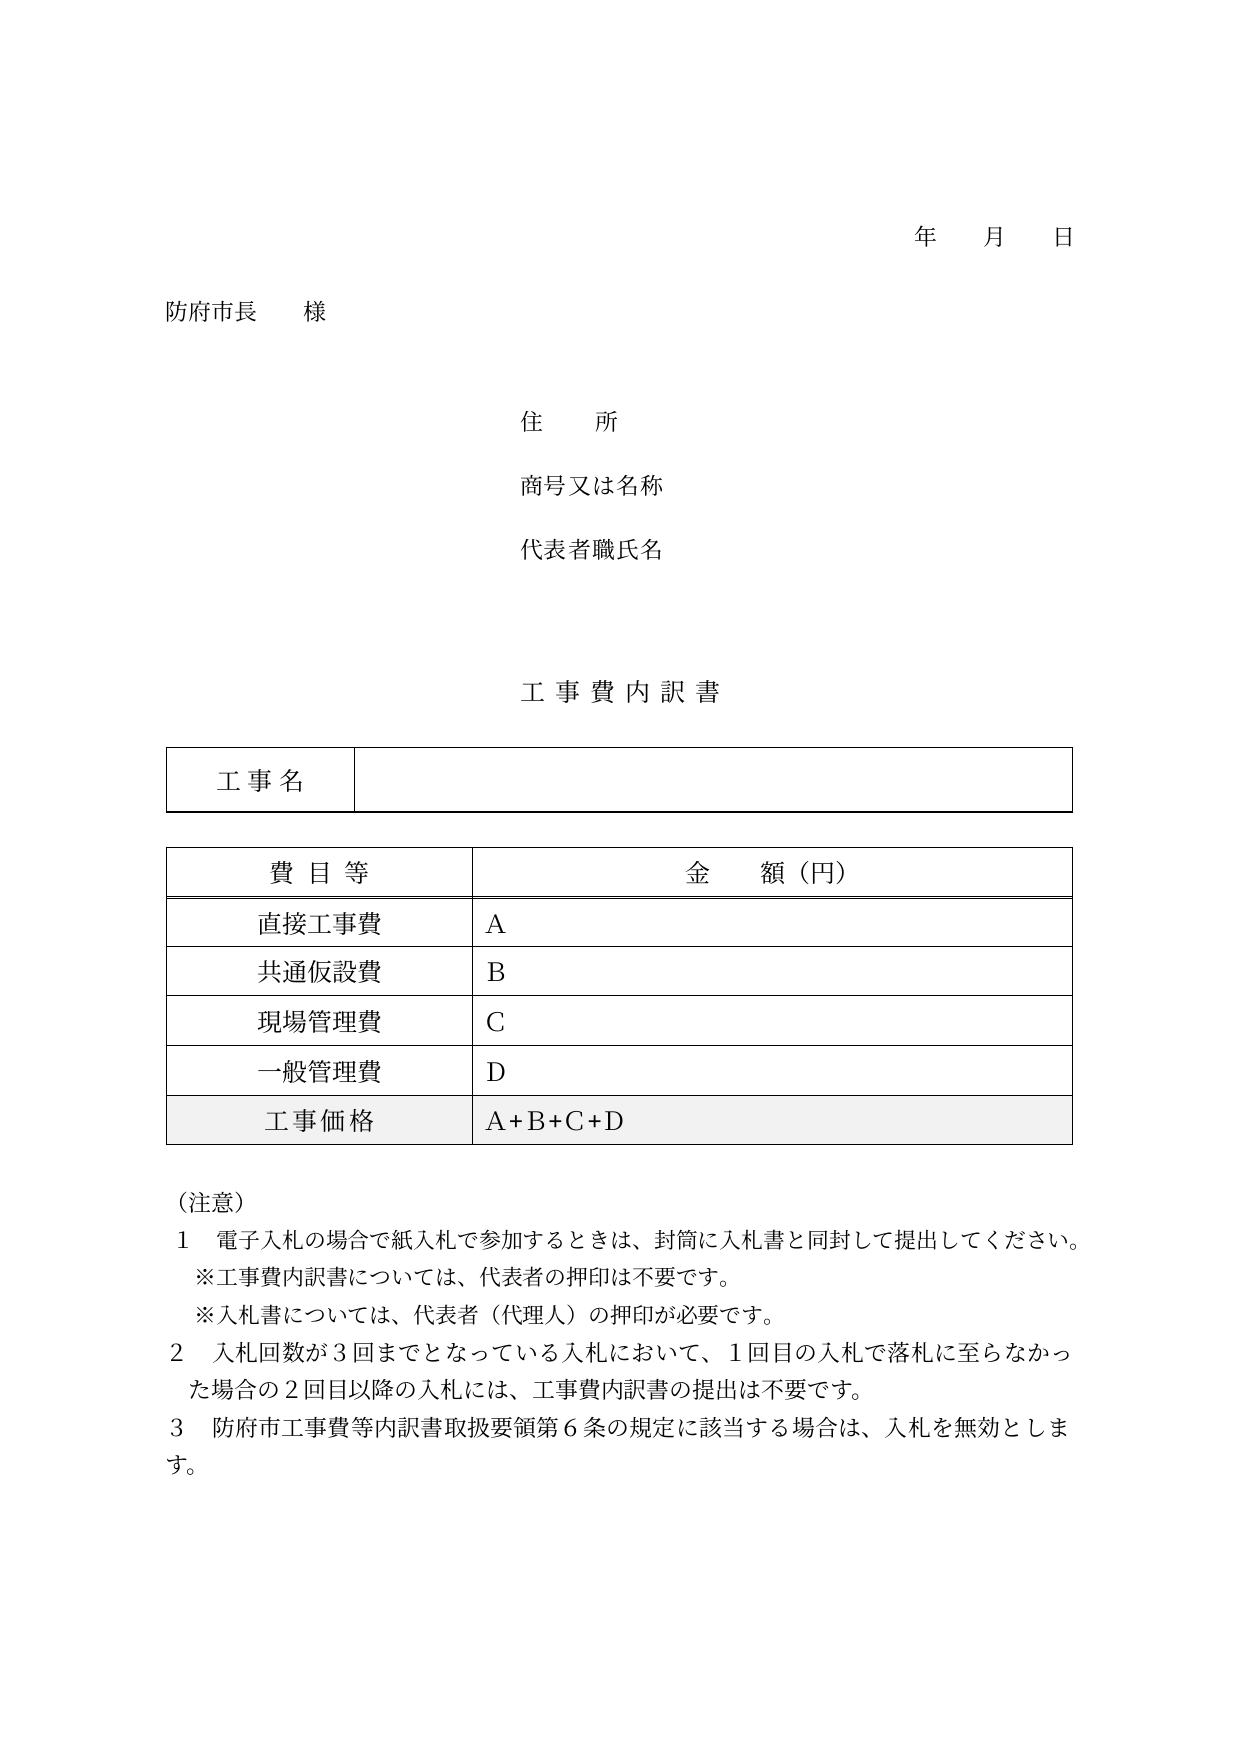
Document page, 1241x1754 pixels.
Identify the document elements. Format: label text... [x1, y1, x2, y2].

text （注意） [165, 1183, 1075, 1220]
table_cell 工事価格 [167, 1096, 472, 1144]
text 代表者職氏名 [520, 533, 1075, 566]
table_cell Ａ+Ｂ+Ｃ+Ｄ [473, 1096, 1072, 1144]
table_header 工事名 [167, 748, 354, 811]
text 工事費内訳書 [165, 672, 1075, 709]
text ※入札書については、代表者（代理人）の押印が必要です。 [173, 1295, 1075, 1333]
table_cell 直接工事費 [167, 899, 472, 946]
table_cell 共通仮設費 [167, 947, 472, 995]
table_header 費目等 [167, 848, 472, 896]
table_cell Ｃ [473, 996, 1072, 1045]
table_cell Ｄ [473, 1046, 1072, 1094]
text ２ 入札回数が３回までとなっている入札において、１回目の入札で落札に至らなかった場合の２回目以降の入札には、工事費内訳書の提出は不要です。 [165, 1333, 1075, 1408]
text 防府市長 様 [165, 292, 1075, 329]
text １ 電子入札の場合で紙入札で参加するときは、封筒に入札書と同封して提出してください。 [173, 1220, 1075, 1258]
text ３ 防府市工事費等内訳書取扱要領第６条の規定に該当する場合は、入札を無効とします。 [165, 1408, 1075, 1483]
text 年 月 日 [165, 217, 1075, 254]
table_cell 現場管理費 [167, 996, 472, 1045]
table_header 金 額（円） [473, 848, 1072, 896]
text ※工事費内訳書については、代表者の押印は不要です。 [173, 1258, 1075, 1295]
text 住所 [520, 404, 1075, 437]
table_header [355, 748, 1072, 811]
table_cell Ｂ [473, 947, 1072, 995]
text 商号又は名称 [520, 468, 1075, 501]
table_cell 一般管理費 [167, 1046, 472, 1094]
table_cell Ａ [473, 899, 1072, 946]
